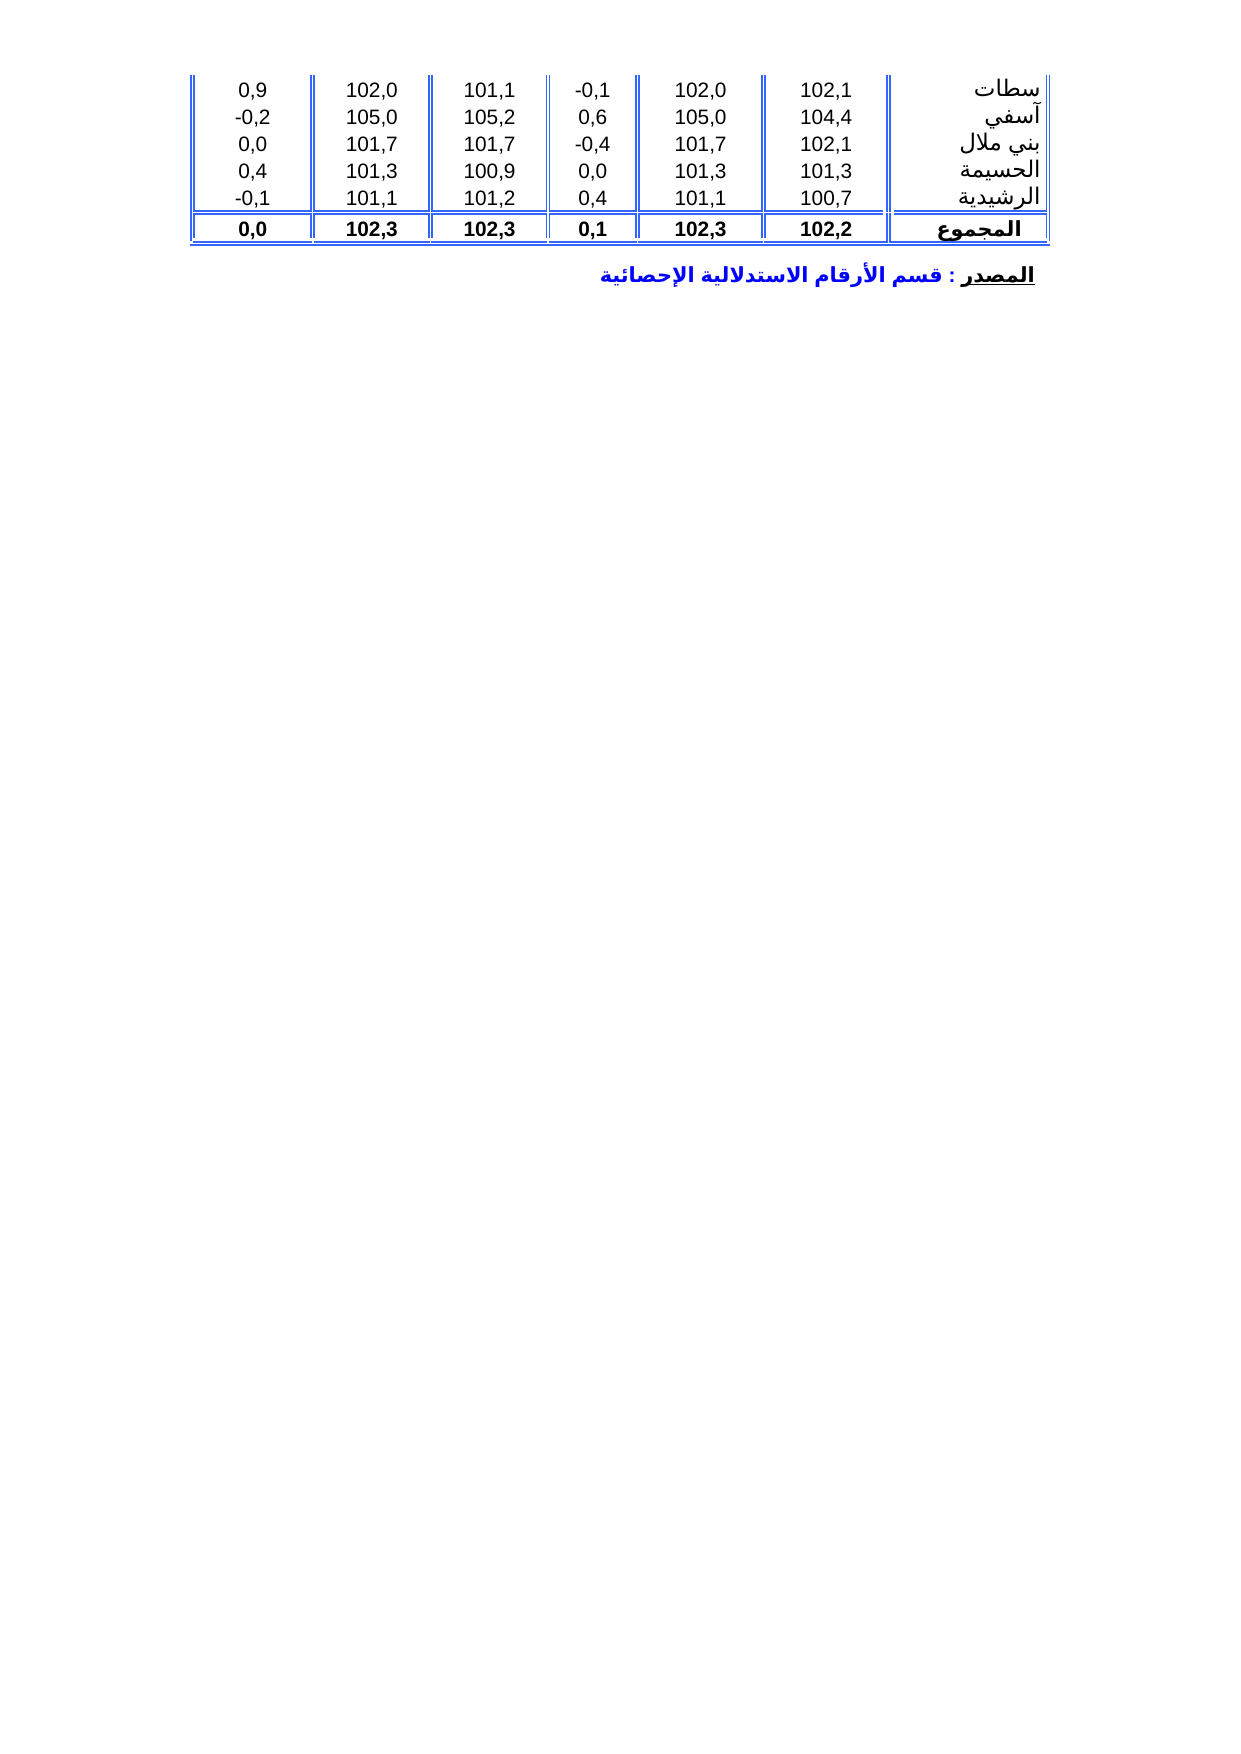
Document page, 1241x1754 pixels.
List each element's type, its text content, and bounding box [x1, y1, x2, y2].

table_cell آسفي [891, 102, 1046, 129]
table_cell -0,2 [195, 102, 310, 129]
table_cell 0,4 [195, 156, 310, 183]
table_cell 102,3 [313, 210, 431, 241]
table_cell 0,4 [550, 183, 635, 210]
table_cell 104,4 [766, 102, 886, 129]
table_cell 101,7 [433, 129, 546, 156]
table_cell 102,3 [431, 210, 548, 241]
table_cell 102,2 [764, 210, 888, 241]
table_cell 101,3 [640, 156, 761, 183]
table_cell 0,9 [195, 75, 310, 102]
table_cell 100,9 [433, 156, 546, 183]
table_cell -0,1 [195, 183, 310, 210]
table_cell -0,4 [550, 129, 635, 156]
table_cell 0,6 [550, 102, 635, 129]
table_cell 102,0 [640, 75, 761, 102]
table_cell 101,3 [766, 156, 886, 183]
table_cell -0,1 [550, 75, 635, 102]
table_cell 0,0 [193, 210, 313, 241]
table_cell 101,1 [640, 183, 761, 210]
table_cell بني ملال [891, 129, 1046, 156]
table_cell 101,7 [315, 129, 428, 156]
table_cell 102,1 [766, 75, 886, 102]
table_cell 102,0 [315, 75, 428, 102]
table_cell 105,0 [640, 102, 761, 129]
table_cell 100,7 [766, 183, 886, 210]
table_cell الحسيمة [891, 156, 1046, 183]
table_cell 101,1 [433, 75, 546, 102]
table_cell 102,1 [766, 129, 886, 156]
table_cell 101,1 [315, 183, 428, 210]
table_cell 0,1 [548, 214, 637, 241]
table_cell سطات [891, 75, 1046, 102]
table_cell 101,2 [433, 183, 546, 210]
table_cell 102,3 [637, 210, 763, 241]
table_cell 105,0 [315, 102, 428, 129]
table_cell 0,0 [550, 156, 635, 183]
table_cell 105,2 [433, 102, 546, 129]
table_cell 101,3 [315, 156, 428, 183]
text المصدر : قسم الأرقام الاستدلالية الإحصائية [148, 246, 1092, 292]
table_cell المجموع [888, 210, 1048, 241]
table_cell الرشيدية [891, 183, 1046, 210]
table_cell 101,7 [640, 129, 761, 156]
table_cell 0,0 [195, 129, 310, 156]
